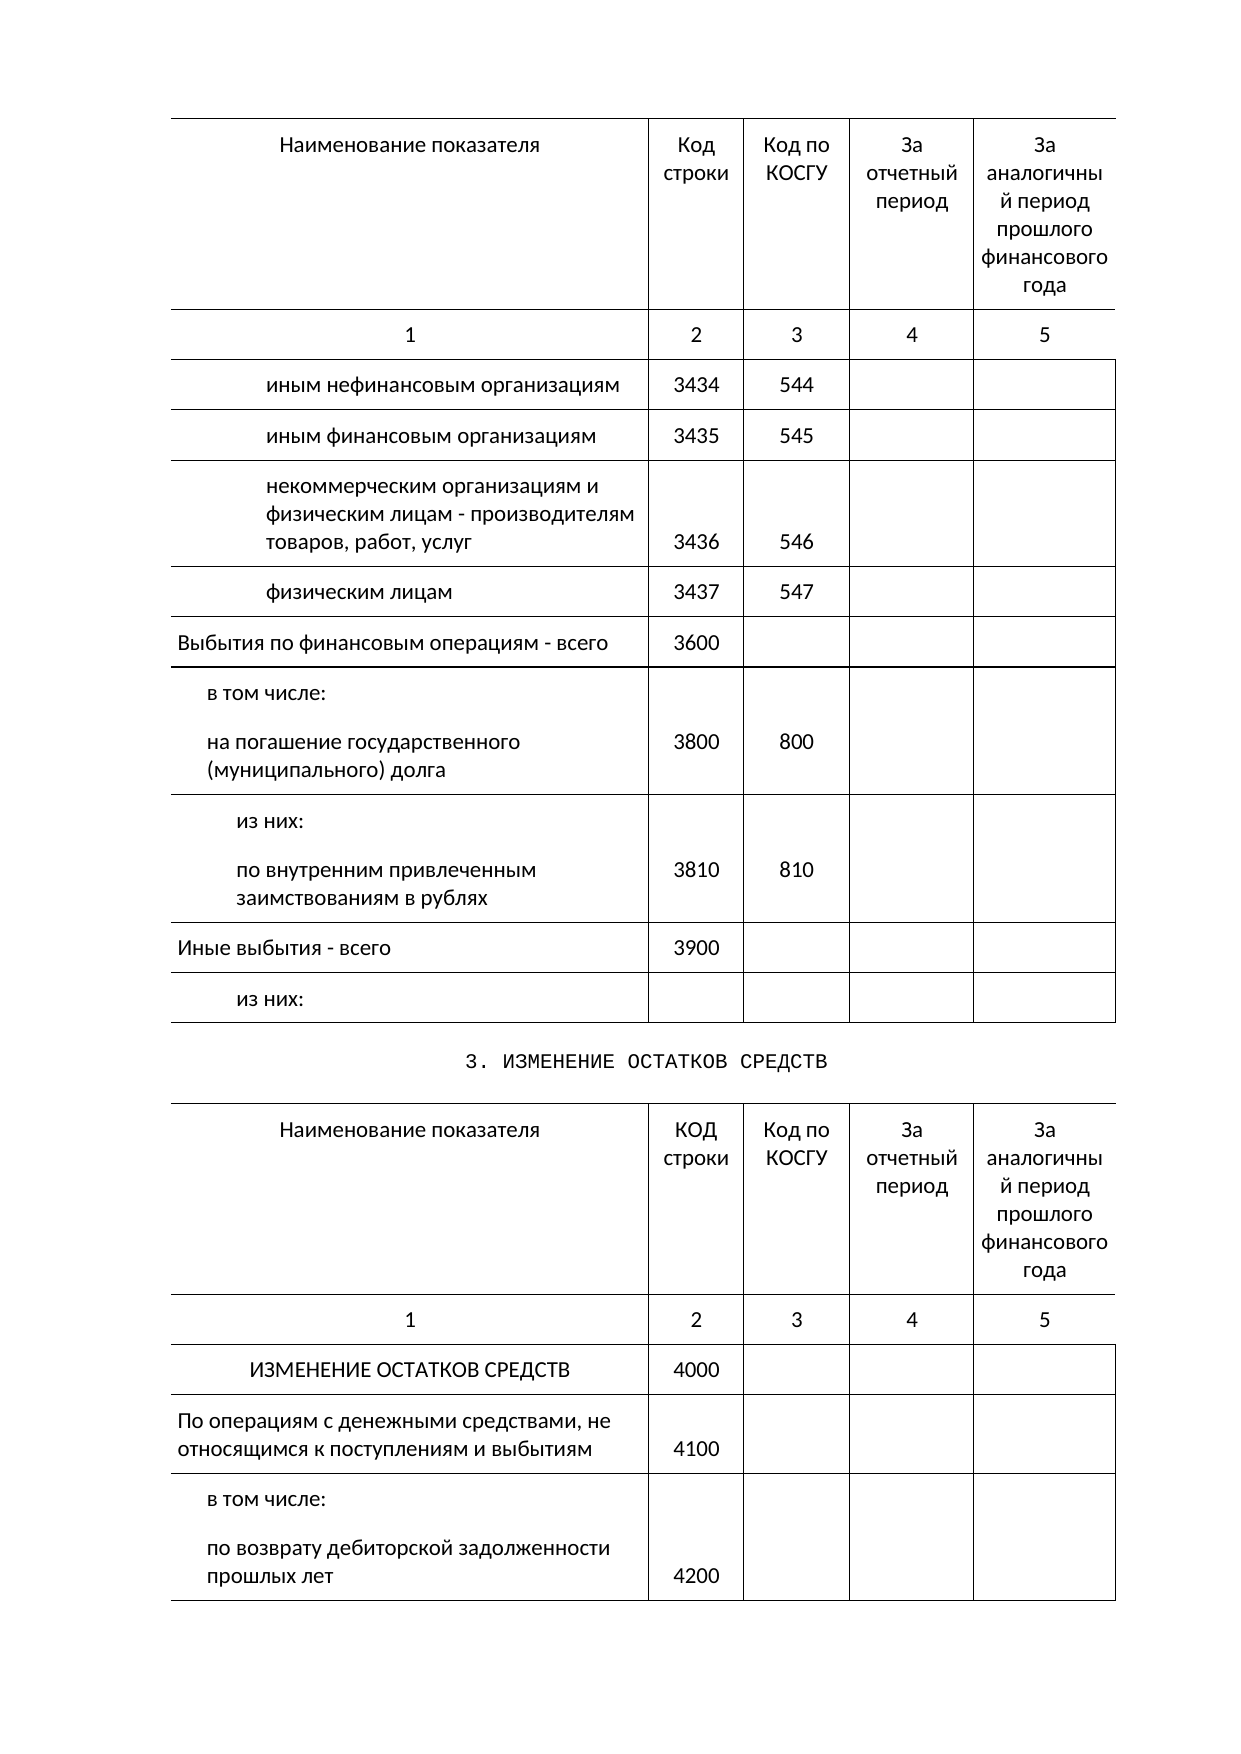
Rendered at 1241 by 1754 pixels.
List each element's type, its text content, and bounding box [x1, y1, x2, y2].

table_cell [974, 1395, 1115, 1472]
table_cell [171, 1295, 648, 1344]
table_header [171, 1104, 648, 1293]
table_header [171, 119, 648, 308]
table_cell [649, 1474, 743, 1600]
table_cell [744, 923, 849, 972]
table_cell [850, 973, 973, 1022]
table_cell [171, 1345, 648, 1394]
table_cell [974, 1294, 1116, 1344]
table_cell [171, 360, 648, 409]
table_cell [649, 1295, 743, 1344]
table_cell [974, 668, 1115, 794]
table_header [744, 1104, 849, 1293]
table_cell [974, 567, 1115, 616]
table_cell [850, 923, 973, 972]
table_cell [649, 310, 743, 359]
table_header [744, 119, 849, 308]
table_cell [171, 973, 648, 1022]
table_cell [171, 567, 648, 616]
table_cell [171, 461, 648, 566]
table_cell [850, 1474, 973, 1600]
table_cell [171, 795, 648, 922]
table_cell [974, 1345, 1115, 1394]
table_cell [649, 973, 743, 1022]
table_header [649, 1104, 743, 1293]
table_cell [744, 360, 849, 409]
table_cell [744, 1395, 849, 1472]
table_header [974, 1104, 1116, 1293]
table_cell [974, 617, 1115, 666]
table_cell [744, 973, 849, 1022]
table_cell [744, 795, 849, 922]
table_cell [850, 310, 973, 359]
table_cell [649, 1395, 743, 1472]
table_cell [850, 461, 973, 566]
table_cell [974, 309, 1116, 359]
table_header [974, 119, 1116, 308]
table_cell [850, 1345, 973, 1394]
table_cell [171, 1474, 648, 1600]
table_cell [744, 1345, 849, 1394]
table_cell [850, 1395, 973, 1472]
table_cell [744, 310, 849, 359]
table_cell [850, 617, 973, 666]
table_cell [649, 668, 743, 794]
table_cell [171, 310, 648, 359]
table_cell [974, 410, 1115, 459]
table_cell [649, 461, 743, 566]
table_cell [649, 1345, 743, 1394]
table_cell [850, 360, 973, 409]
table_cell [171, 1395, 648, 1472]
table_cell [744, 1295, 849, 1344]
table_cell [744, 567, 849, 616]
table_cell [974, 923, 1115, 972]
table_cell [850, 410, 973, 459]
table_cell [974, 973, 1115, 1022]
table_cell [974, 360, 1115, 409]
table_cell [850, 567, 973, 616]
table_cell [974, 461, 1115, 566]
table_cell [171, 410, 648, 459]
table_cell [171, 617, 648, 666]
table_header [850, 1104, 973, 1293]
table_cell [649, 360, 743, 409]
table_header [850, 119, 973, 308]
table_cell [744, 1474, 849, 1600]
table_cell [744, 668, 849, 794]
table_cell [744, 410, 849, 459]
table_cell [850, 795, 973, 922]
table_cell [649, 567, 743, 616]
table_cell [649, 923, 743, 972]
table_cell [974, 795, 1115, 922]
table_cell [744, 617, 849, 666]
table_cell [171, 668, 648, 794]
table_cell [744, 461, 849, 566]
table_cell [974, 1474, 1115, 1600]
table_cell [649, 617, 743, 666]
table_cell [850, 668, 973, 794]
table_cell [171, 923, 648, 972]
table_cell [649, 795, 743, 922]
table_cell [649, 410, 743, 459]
text 3. ИЗМЕНЕНИЕ ОСТАТКОВ СРЕДСТВ [177, 1051, 1152, 1075]
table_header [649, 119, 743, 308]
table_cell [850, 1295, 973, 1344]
